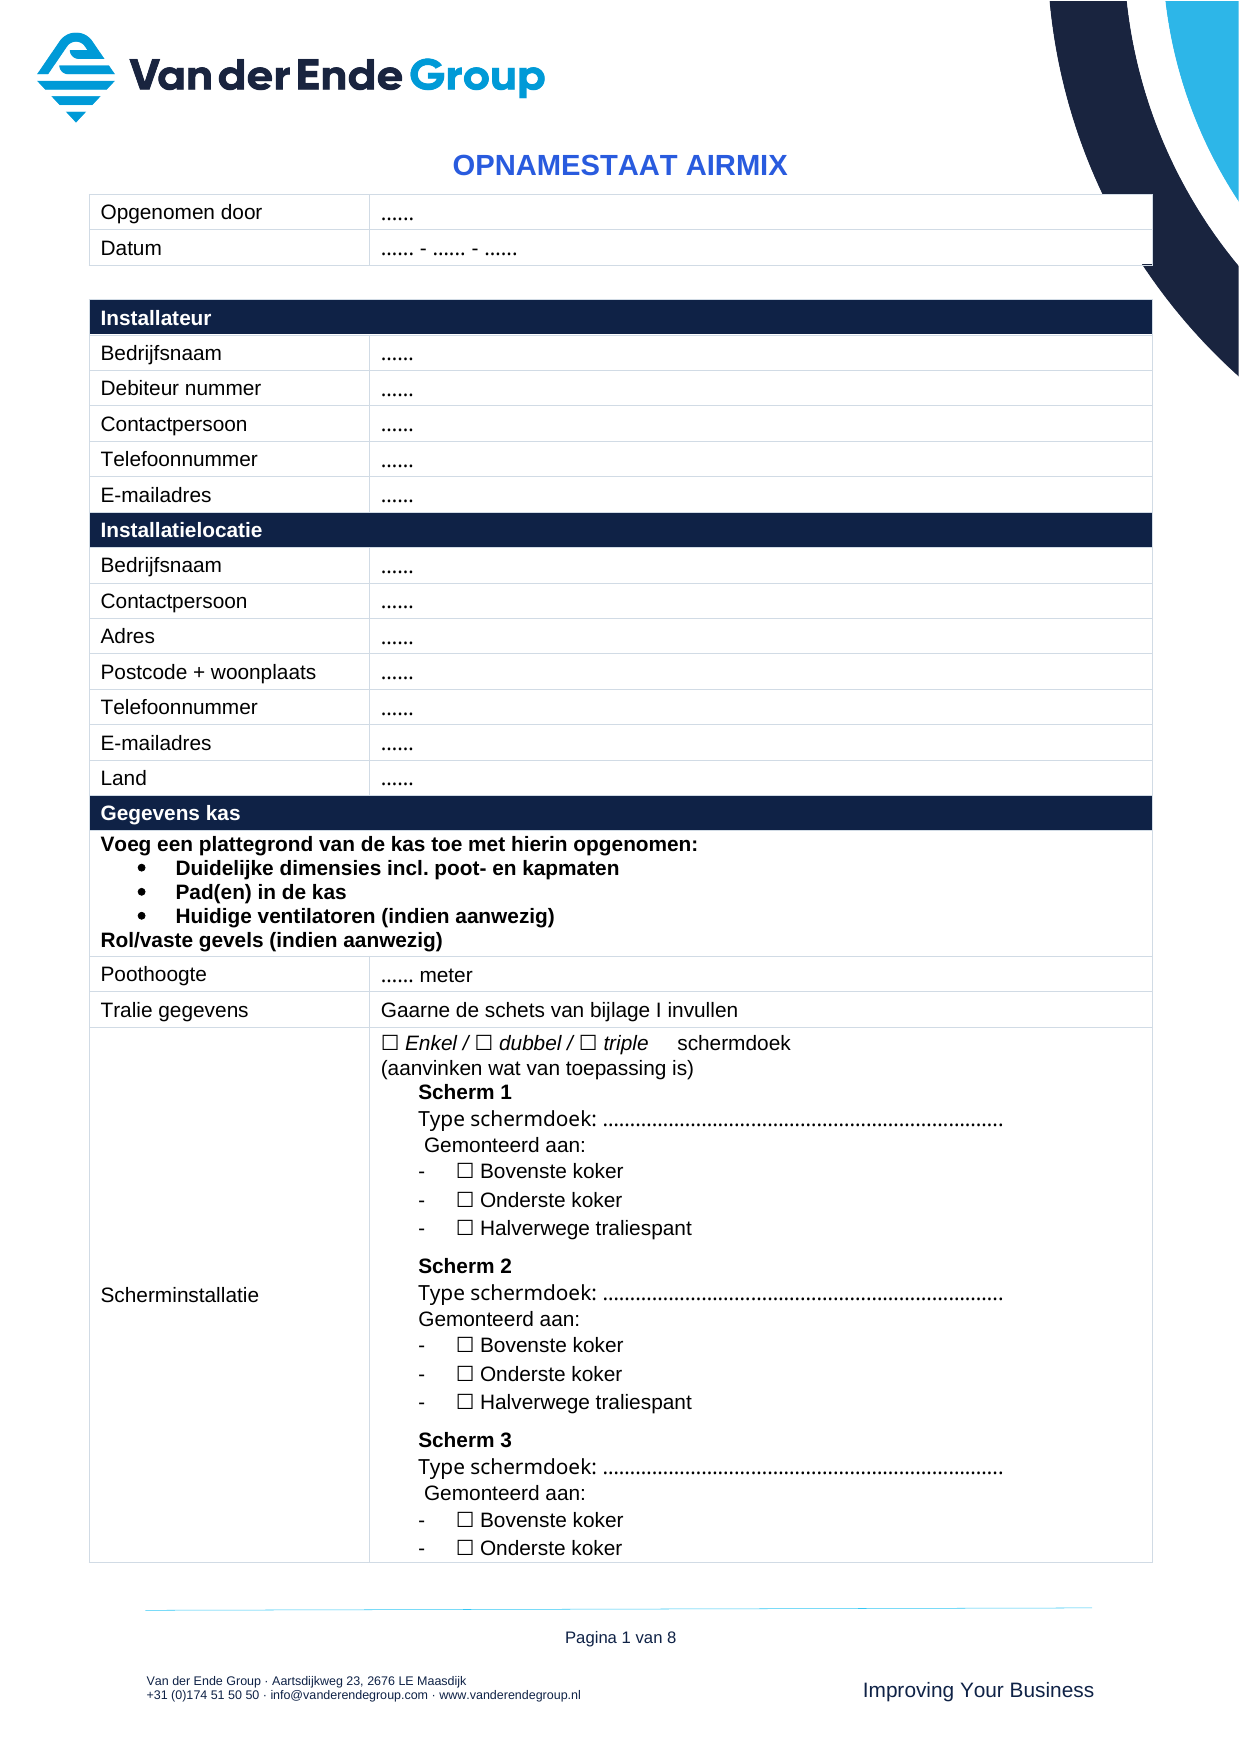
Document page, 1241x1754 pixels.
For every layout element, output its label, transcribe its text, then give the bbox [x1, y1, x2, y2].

table_cell Telefoonnummer [90, 690, 369, 724]
table_cell Voeg een plattegrond van de kas toe met hierin opgenomen: Duidelijke dimensies incl. poot- en kapmaten Pad(en) in de kas Huidige ventilatoren (indien aanwezig) Rol/vaste gevels (indien aanwezig) [90, 831, 1152, 956]
table_cell Tralie gegevens [90, 992, 369, 1027]
table_cell [370, 442, 1152, 476]
table_cell [370, 548, 1152, 582]
table_cell [370, 690, 1152, 724]
table_cell Scherminstallatie [90, 1028, 369, 1562]
table_cell E-mailadres [90, 477, 369, 512]
table_cell [370, 654, 1152, 689]
table_cell [370, 584, 1152, 618]
table_cell Poothoogte [90, 957, 369, 991]
table_cell Bedrijfsnaam [90, 548, 369, 582]
table_cell - - [370, 230, 1152, 264]
picture [1, 1, 592, 149]
table_cell Contactpersoon [90, 584, 369, 618]
table_header [370, 195, 1152, 229]
table_cell Debiteur nummer [90, 371, 369, 405]
table_cell Gegevens kas [90, 796, 1152, 830]
table_cell [370, 406, 1152, 441]
table_cell Gaarne de schets van bijlage I invullen [370, 992, 1152, 1027]
table_header Opgenomen door [90, 195, 369, 229]
table_cell Bedrijfsnaam [90, 336, 369, 370]
table_cell Installatielocatie [90, 513, 1152, 547]
table_cell Adres [90, 619, 369, 653]
table_cell Telefoonnummer [90, 442, 369, 476]
subtitle Opnamestaat airmix [148, 148, 1092, 181]
table_cell [370, 477, 1152, 512]
table_cell Postcode + woonplaats [90, 654, 369, 689]
table_cell [370, 619, 1152, 653]
table_cell [370, 371, 1152, 405]
table_cell [370, 761, 1152, 795]
table_cell Land [90, 761, 369, 795]
table_cell Datum [90, 230, 369, 264]
table_cell [370, 725, 1152, 759]
table_cell meter [370, 957, 1152, 991]
table_header Installateur [90, 300, 1152, 334]
table_cell E-mailadres [90, 725, 369, 759]
table_cell Contactpersoon [90, 406, 369, 441]
table_cell [370, 336, 1152, 370]
picture [1020, 1, 1239, 397]
